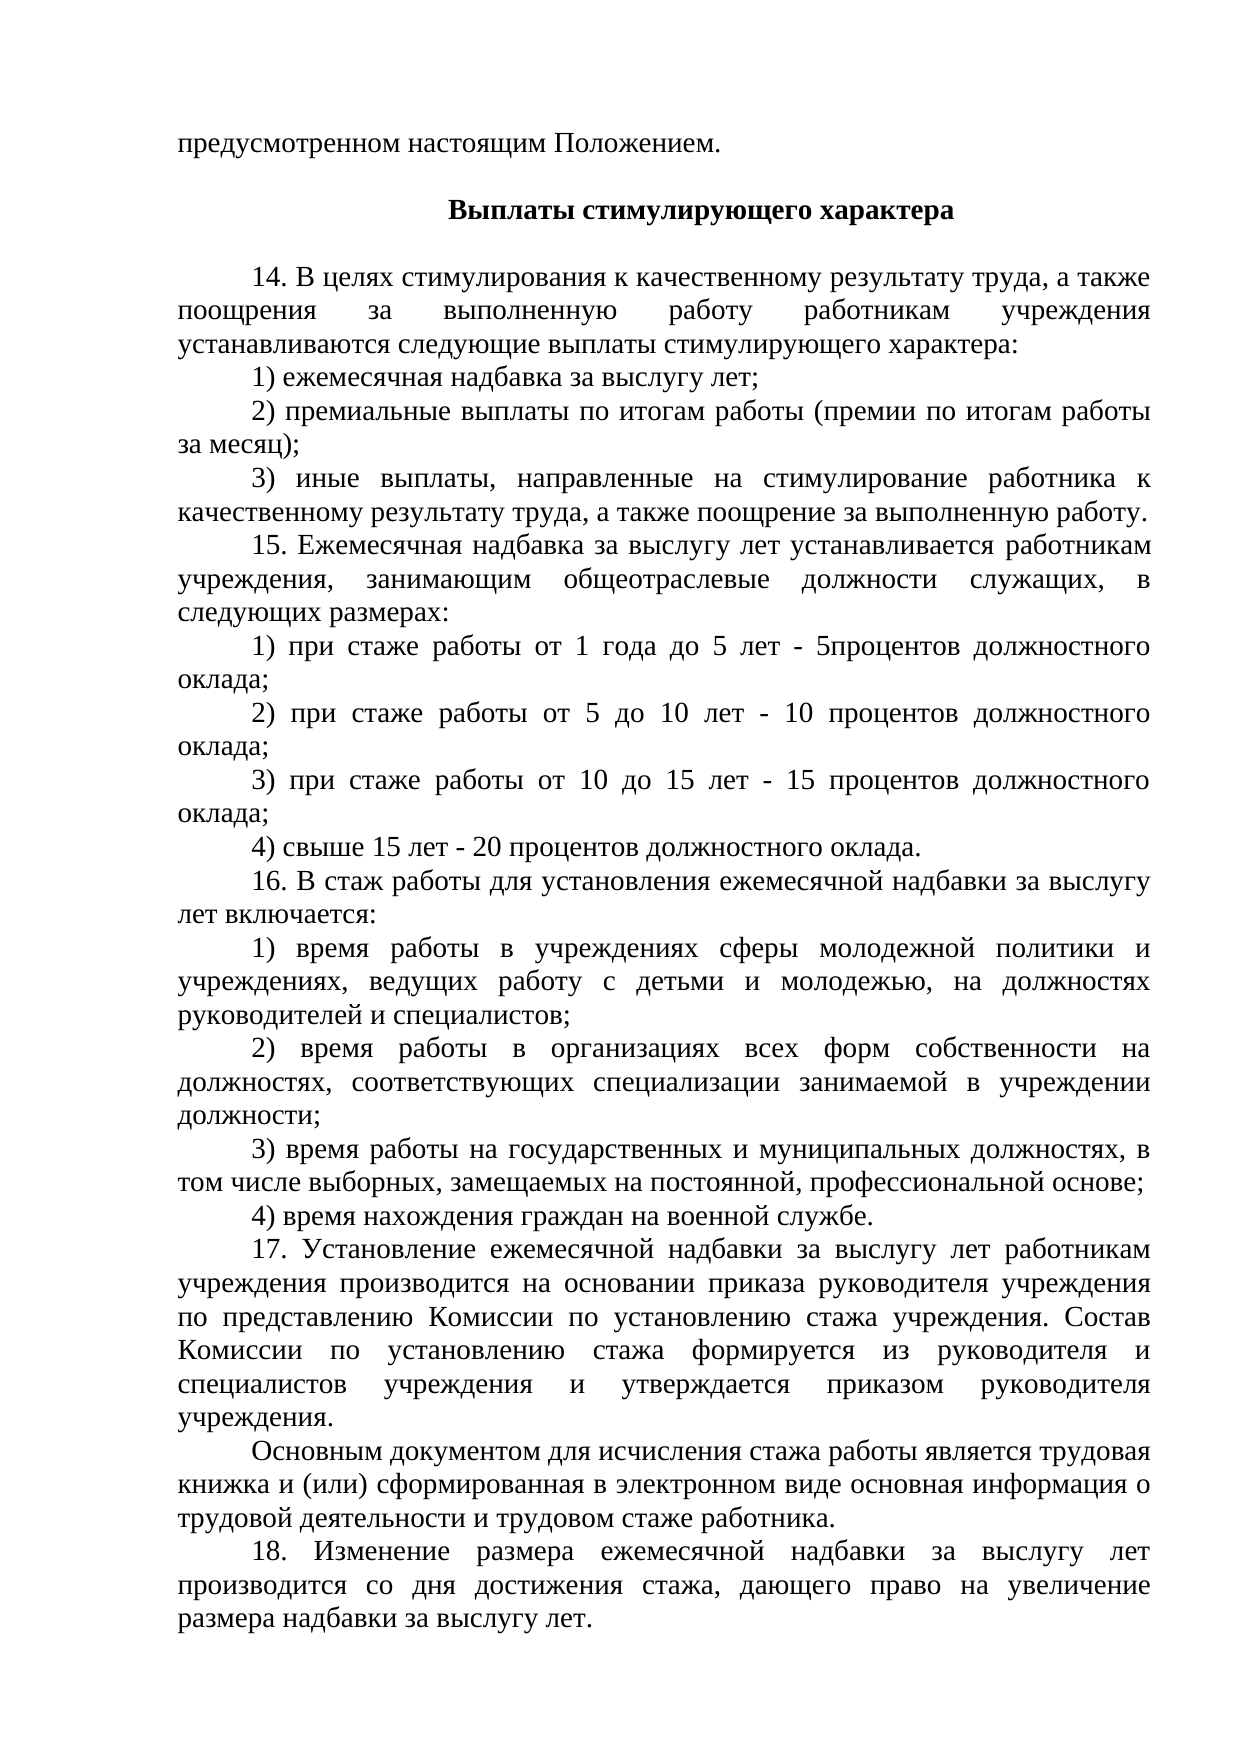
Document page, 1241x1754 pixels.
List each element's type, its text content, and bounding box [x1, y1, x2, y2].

text 4) свыше 15 лет - 20 процентов должностного оклада. [177, 829, 1152, 863]
text 17. Установление ежемесячной надбавки за выслугу лет работникам учреждения производится на основании приказа руководителя учреждения по представлению Комиссии по установлению стажа учреждения. Состав Комиссии по установлению стажа формируется из руководителя и специалистов учреждения и утверждается приказом руководителя учреждения. [177, 1232, 1152, 1433]
text 2) время работы в организациях всех форм собственности на должностях, соответствующих специализации занимаемой в учреждении должности; [177, 1030, 1152, 1131]
text 18. Изменение размера ежемесячной надбавки за выслугу лет производится со дня достижения стажа, дающего право на увеличение размера надбавки за выслугу лет. [177, 1533, 1152, 1634]
text 16. В стаж работы для установления ежемесячной надбавки за выслугу лет включается: [177, 863, 1152, 930]
text 4) время нахождения граждан на военной службе. [177, 1198, 1152, 1232]
text 14. В целях стимулирования к качественному результату труда, а также поощрения за выполненную работу работникам учреждения устанавливаются следующие выплаты стимулирующего характера: [177, 259, 1152, 359]
text 2) при стаже работы от 5 до 10 лет - 10 процентов должностного оклада; [177, 695, 1152, 762]
text 1) при стаже работы от 1 года до 5 лет - 5процентов должностного оклада; [177, 628, 1152, 695]
text Выплаты стимулирующего характера [177, 192, 1152, 225]
text 15. Ежемесячная надбавка за выслугу лет устанавливается работникам учреждения, занимающим общеотраслевые должности служащих, в следующих размерах: [177, 527, 1152, 628]
text 3) при стаже работы от 10 до 15 лет - 15 процентов должностного оклада; [177, 762, 1152, 829]
text 1) время работы в учреждениях сферы молодежной политики и учреждениях, ведущих работу с детьми и молодежью, на должностях руководителей и специалистов; [177, 930, 1152, 1030]
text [177, 125, 1152, 158]
text Основным документом для исчисления стажа работы является трудовая книжка и (или) сформированная в электронном виде основная информация о трудовой деятельности и трудовом стаже работника. [177, 1433, 1152, 1533]
text 3) иные выплаты, направленные на стимулирование работника к качественному результату труда, а также поощрение за выполненную работу. [177, 460, 1152, 527]
text 2) премиальные выплаты по итогам работы (премии по итогам работы за месяц); [177, 393, 1152, 460]
text 3) время работы на государственных и муниципальных должностях, в том числе выборных, замещаемых на постоянной, профессиональной основе; [177, 1131, 1152, 1198]
text 1) ежемесячная надбавка за выслугу лет; [177, 359, 1152, 393]
